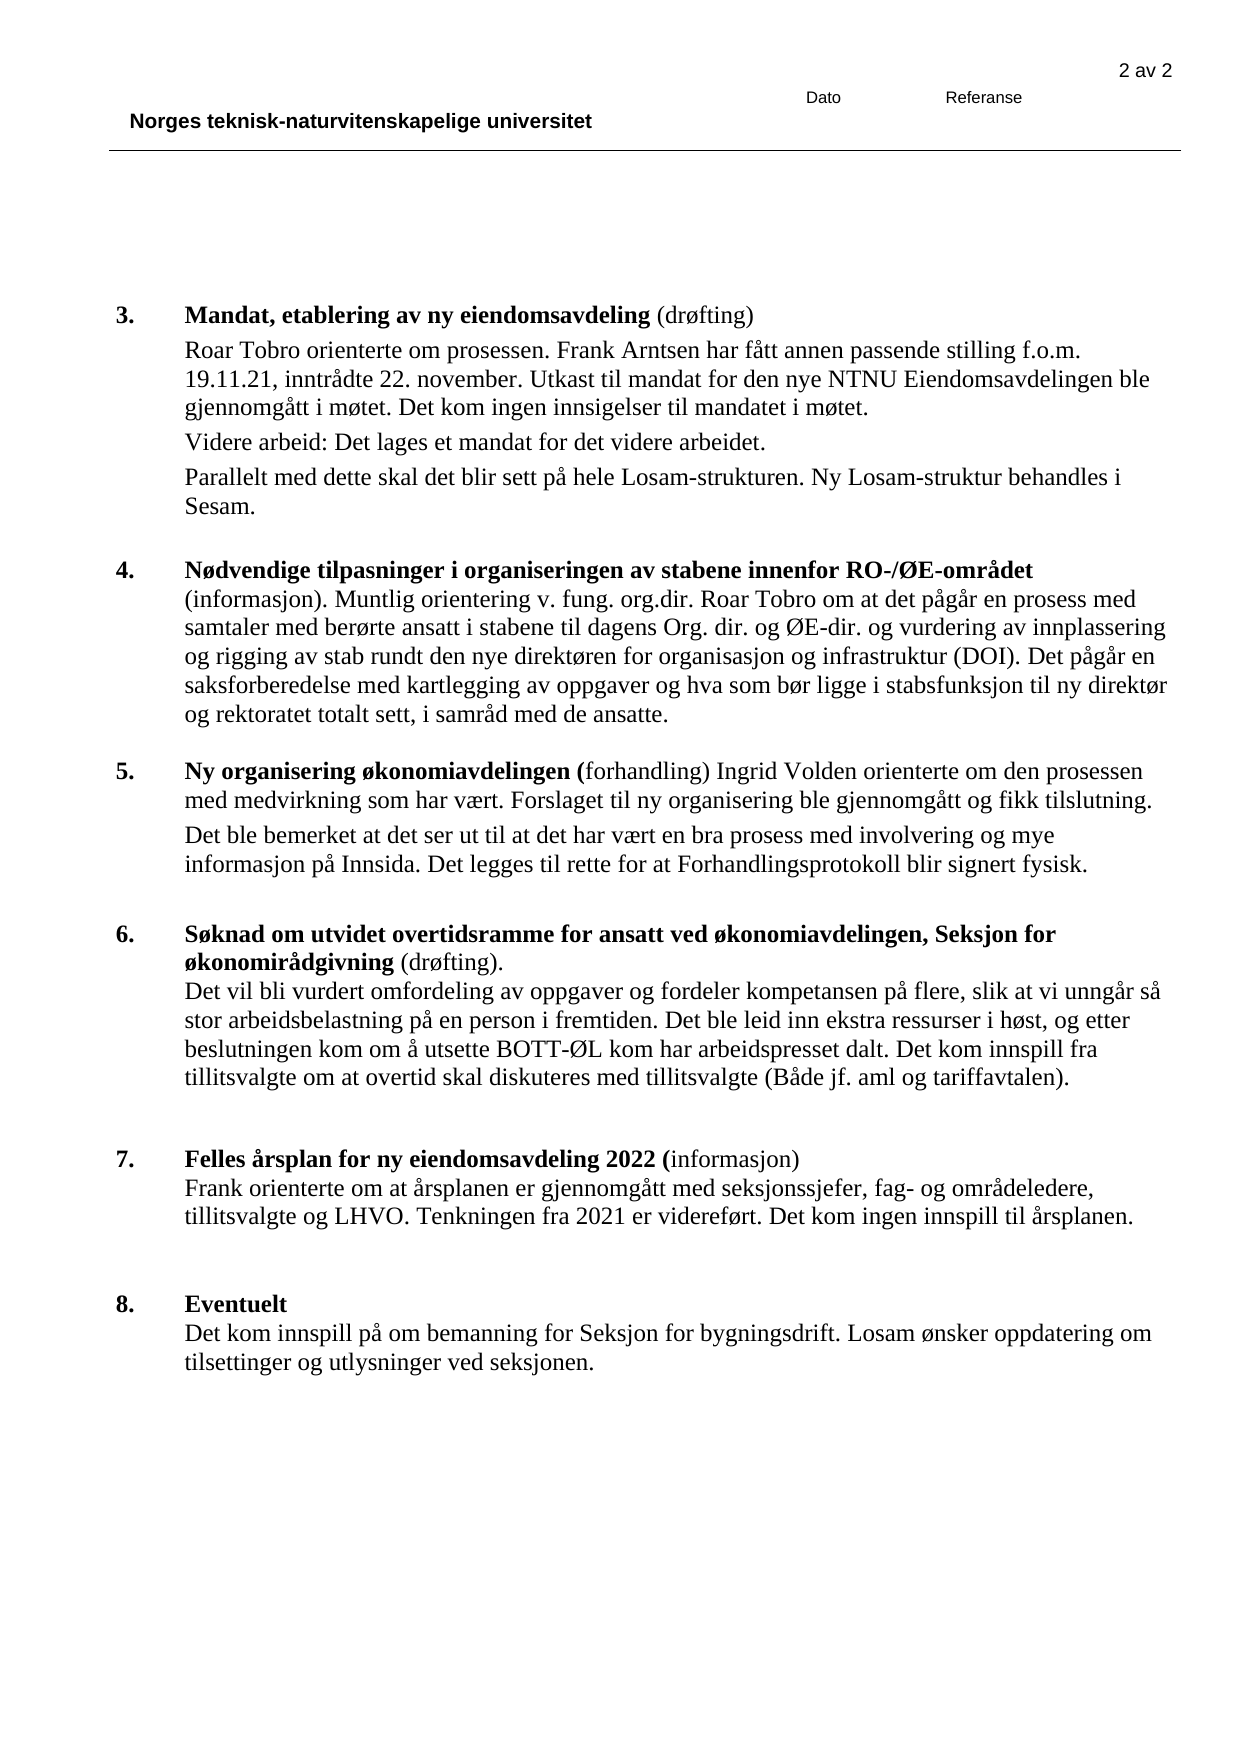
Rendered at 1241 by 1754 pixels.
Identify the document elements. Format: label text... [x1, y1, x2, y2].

text Det ble bemerket at det ser ut til at det har vært en bra prosess med involvering og mye informasjon på Innsida. Det legges til rette for at Forhandlingsprotokoll blir signert fysisk. [184, 820, 1172, 877]
text Frank orienterte om at årsplanen er gjennomgått med seksjonssjefer, fag- og områdeledere, tillitsvalgte og LHVO. Tenkningen fra 2021 er videreført. Det kom ingen innspill til årsplanen. [184, 1173, 1181, 1230]
list Søknad om utvidet overtidsramme for ansatt ved økonomiavdelingen, Seksjon for økonomirådgivning (drøfting). [116, 919, 1181, 976]
list Felles årsplan for ny eiendomsavdeling 2022 (informasjon) [116, 1144, 1181, 1173]
text Parallelt med dette skal det blir sett på hele Losam-strukturen. Ny Losam-struktur behandles i Sesam. [184, 462, 1172, 520]
text Det kom innspill på om bemanning for Seksjon for bygningsdrift. Losam ønsker oppdatering om tilsettinger og utlysninger ved seksjonen. [184, 1318, 1181, 1375]
text Videre arbeid: Det lages et mandat for det videre arbeidet. [184, 427, 1172, 456]
text Roar Tobro orienterte om prosessen. Frank Arntsen har fått annen passende stilling f.o.m. 19.11.21, inntrådte 22. november. Utkast til mandat for den nye NTNU Eiendomsavdelingen ble gjennomgått i møtet. Det kom ingen innsigelser til mandatet i møtet. [184, 335, 1172, 421]
list Nødvendige tilpasninger i organiseringen av stabene innenfor RO-/ØE-området (informasjon). Muntlig orientering v. fung. org.dir. Roar Tobro om at det pågår en prosess med samtaler med berørte ansatt i stabene til dagens Org. dir. og ØE-dir. og vurdering av innplassering og rigging av stab rundt den nye direktøren for organisasjon og infrastruktur (DOI). Det pågår en saksforberedelse med kartlegging av oppgaver og hva som bør ligge i stabsfunksjon til ny direktør og rektoratet totalt sett, i samråd med de ansatte. [116, 555, 1172, 727]
list Mandat, etablering av ny eiendomsavdeling (drøfting) [116, 300, 1172, 329]
list Det vil bli vurdert omfordeling av oppgaver og fordeler kompetansen på flere, slik at vi unngår så stor arbeidsbelastning på en person i fremtiden. Det ble leid inn ekstra ressurser i høst, og etter beslutningen kom om å utsette BOTT-ØL kom har arbeidspresset dalt. Det kom innspill fra tillitsvalgte om at overtid skal diskuteres med tillitsvalgte (Både jf. aml og tariffavtalen). [184, 976, 1181, 1091]
list Ny organisering økonomiavdelingen (forhandling) Ingrid Volden orienterte om den prosessen med medvirkning som har vært. Forslaget til ny organisering ble gjennomgått og fikk tilslutning. [116, 756, 1172, 814]
list Eventuelt [116, 1289, 1181, 1318]
